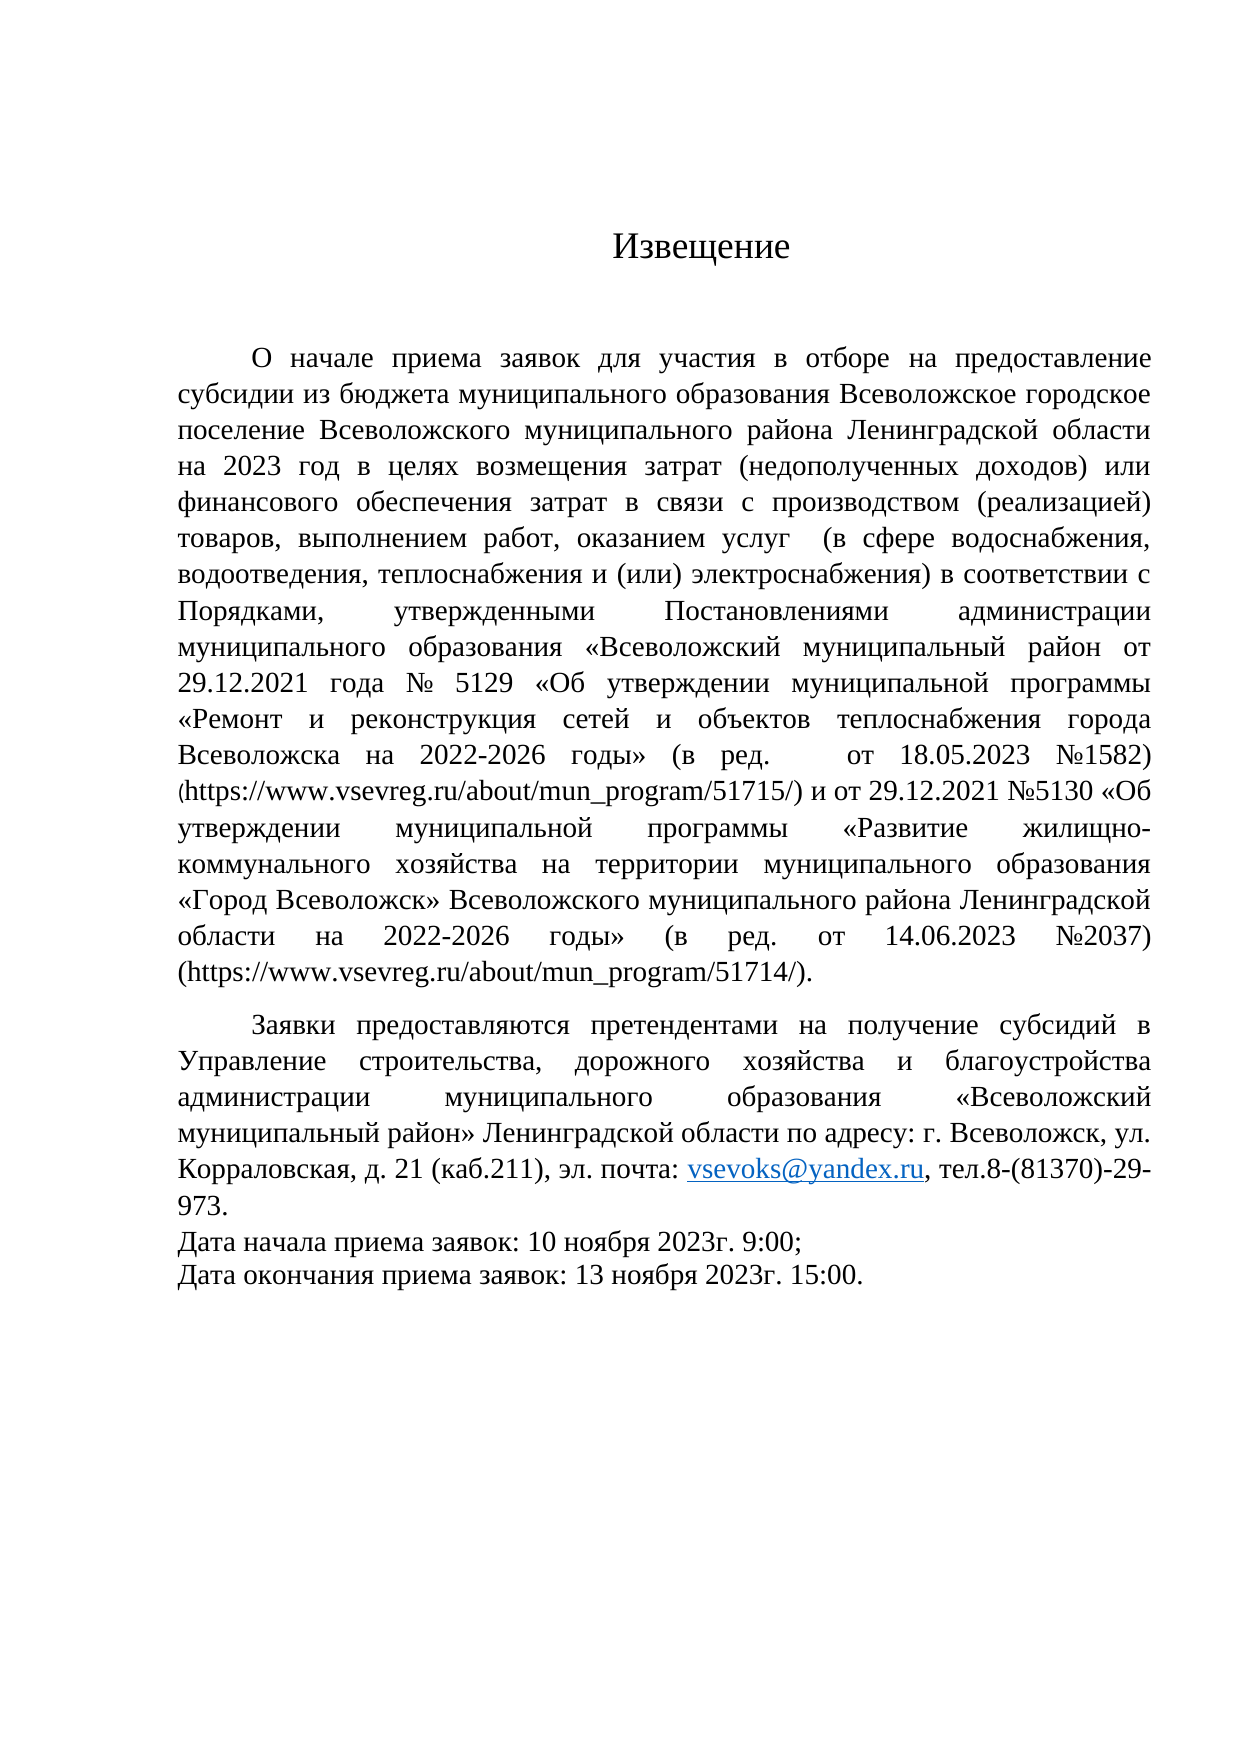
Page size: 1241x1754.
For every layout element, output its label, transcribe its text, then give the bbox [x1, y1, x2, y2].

text Дата начала приема заявок: 10 ноября 2023г. 9:00; [177, 1224, 1152, 1257]
text Заявки предоставляются претендентами на получение субсидий в Управление строительства, дорожного хозяйства и благоустройства администрации муниципального образования «Всеволожский муниципальный район» Ленинградской области по адресу: г. Всеволожск, ул. Корраловская, д. 21 (каб.211), эл. почта: vsevoks@yandex.ru, тел.8-(81370)-29-973. [177, 1007, 1152, 1221]
text О начале приема заявок для участия в отборе на предоставление субсидии из бюджета муниципального образования Всеволожское городское поселение Всеволожского муниципального района Ленинградской области на 2023 год в целях возмещения затрат (недополученных доходов) или финансового обеспечения затрат в связи с производством (реализацией) товаров, выполнением работ, оказанием услуг (в сфере водоснабжения, водоотведения, теплоснабжения и (или) электроснабжения) в соответствии с Порядками, утвержденными Постановлениями администрации муниципального образования «Всеволожский муниципальный район от 29.12.2021 года № 5129 «Об утверждении муниципальной программы «Ремонт и реконструкция сетей и объектов теплоснабжения города Всеволожска на 2022-2026 годы» (в ред. от 18.05.2023 №1582) (https://www.vsevreg.ru/about/mun_program/51715/) и от 29.12.2021 №5130 «Об утверждении муниципальной программы «Развитие жилищно-коммунального хозяйства на территории муниципального образования «Город Всеволожск» Всеволожского муниципального района Ленинградской области на 2022-2026 годы» (в ред. от 14.06.2023 №2037) (https://www.vsevreg.ru/about/mun_program/51714/). [177, 340, 1152, 988]
text Извещение [177, 224, 1152, 267]
text Дата окончания приема заявок: 13 ноября 2023г. 15:00. [177, 1257, 1152, 1291]
